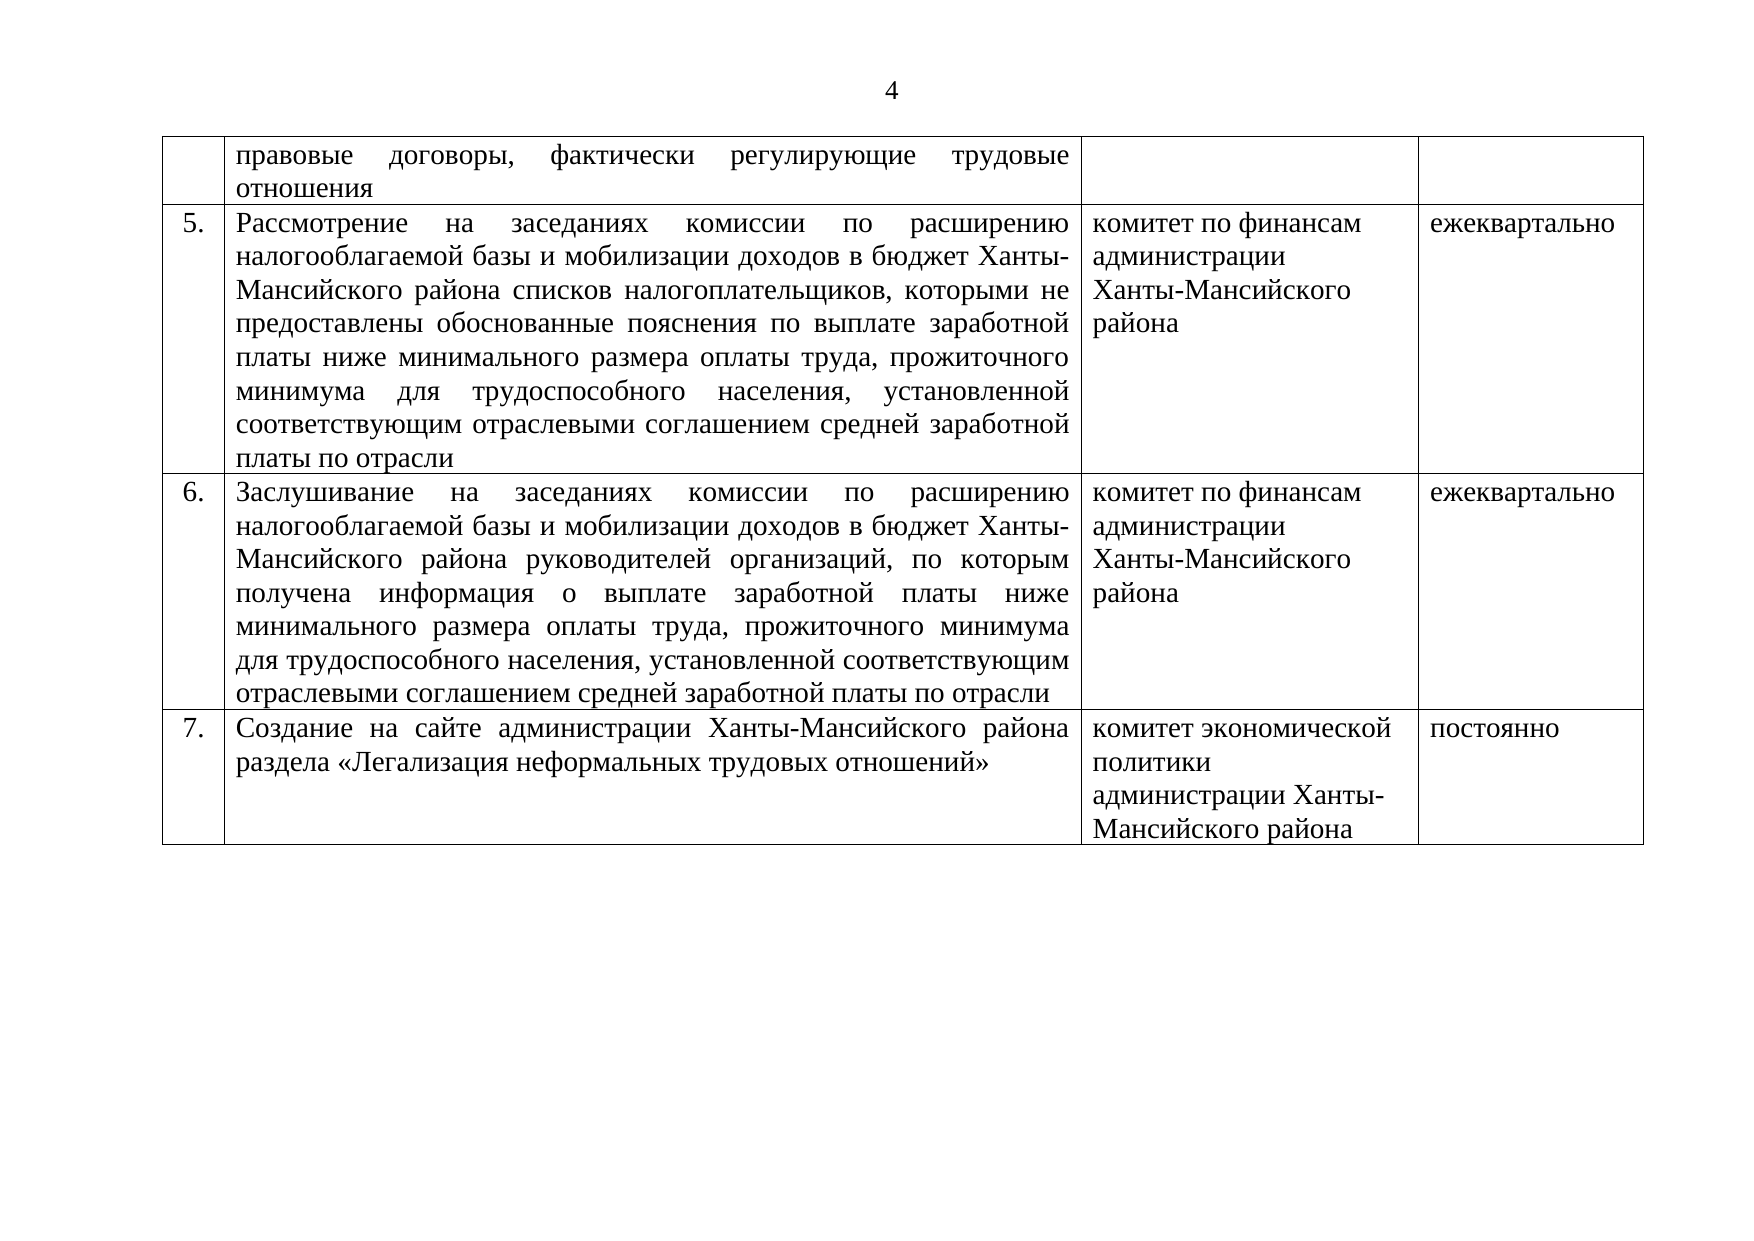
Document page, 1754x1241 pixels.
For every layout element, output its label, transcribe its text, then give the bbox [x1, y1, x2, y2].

table_cell ежеквартально [1419, 474, 1643, 709]
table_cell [1419, 137, 1643, 204]
table_cell ежеквартально [1419, 205, 1643, 473]
table_cell комитет по финансам администрации Ханты-Мансийского района [1082, 205, 1418, 473]
table_cell постоянно [1419, 710, 1643, 844]
table_cell комитет экономической политики администрации Ханты-Мансийского района [1082, 710, 1418, 844]
table_cell Создание на сайте администрации Ханты-Мансийского района раздела «Легализация неформальных трудовых отношений» [225, 710, 1081, 844]
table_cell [225, 137, 1081, 204]
table_cell Рассмотрение на заседаниях комиссии по расширению налогооблагаемой базы и мобилизации доходов в бюджет Ханты-Мансийского района списков налогоплательщиков, которыми не предоставлены обоснованные пояснения по выплате заработной платы ниже минимального размера оплаты труда, прожиточного минимума для трудоспособного населения, установленной соответствующим отраслевыми соглашением средней заработной платы по отрасли [225, 205, 1081, 473]
table_cell 5. [163, 205, 224, 473]
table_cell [1082, 137, 1418, 204]
table_cell 6. [163, 474, 224, 709]
table_cell Заслушивание на заседаниях комиссии по расширению налогооблагаемой базы и мобилизации доходов в бюджет Ханты-Мансийского района руководителей организаций, по которым получена информация о выплате заработной платы ниже минимального размера оплаты труда, прожиточного минимума для трудоспособного населения, установленной соответствующим отраслевыми соглашением средней заработной платы по отрасли [225, 474, 1081, 709]
table_cell комитет по финансам администрации Ханты-Мансийского района [1082, 474, 1418, 709]
table_cell 4. [163, 137, 224, 204]
table_cell 7. [163, 710, 224, 844]
